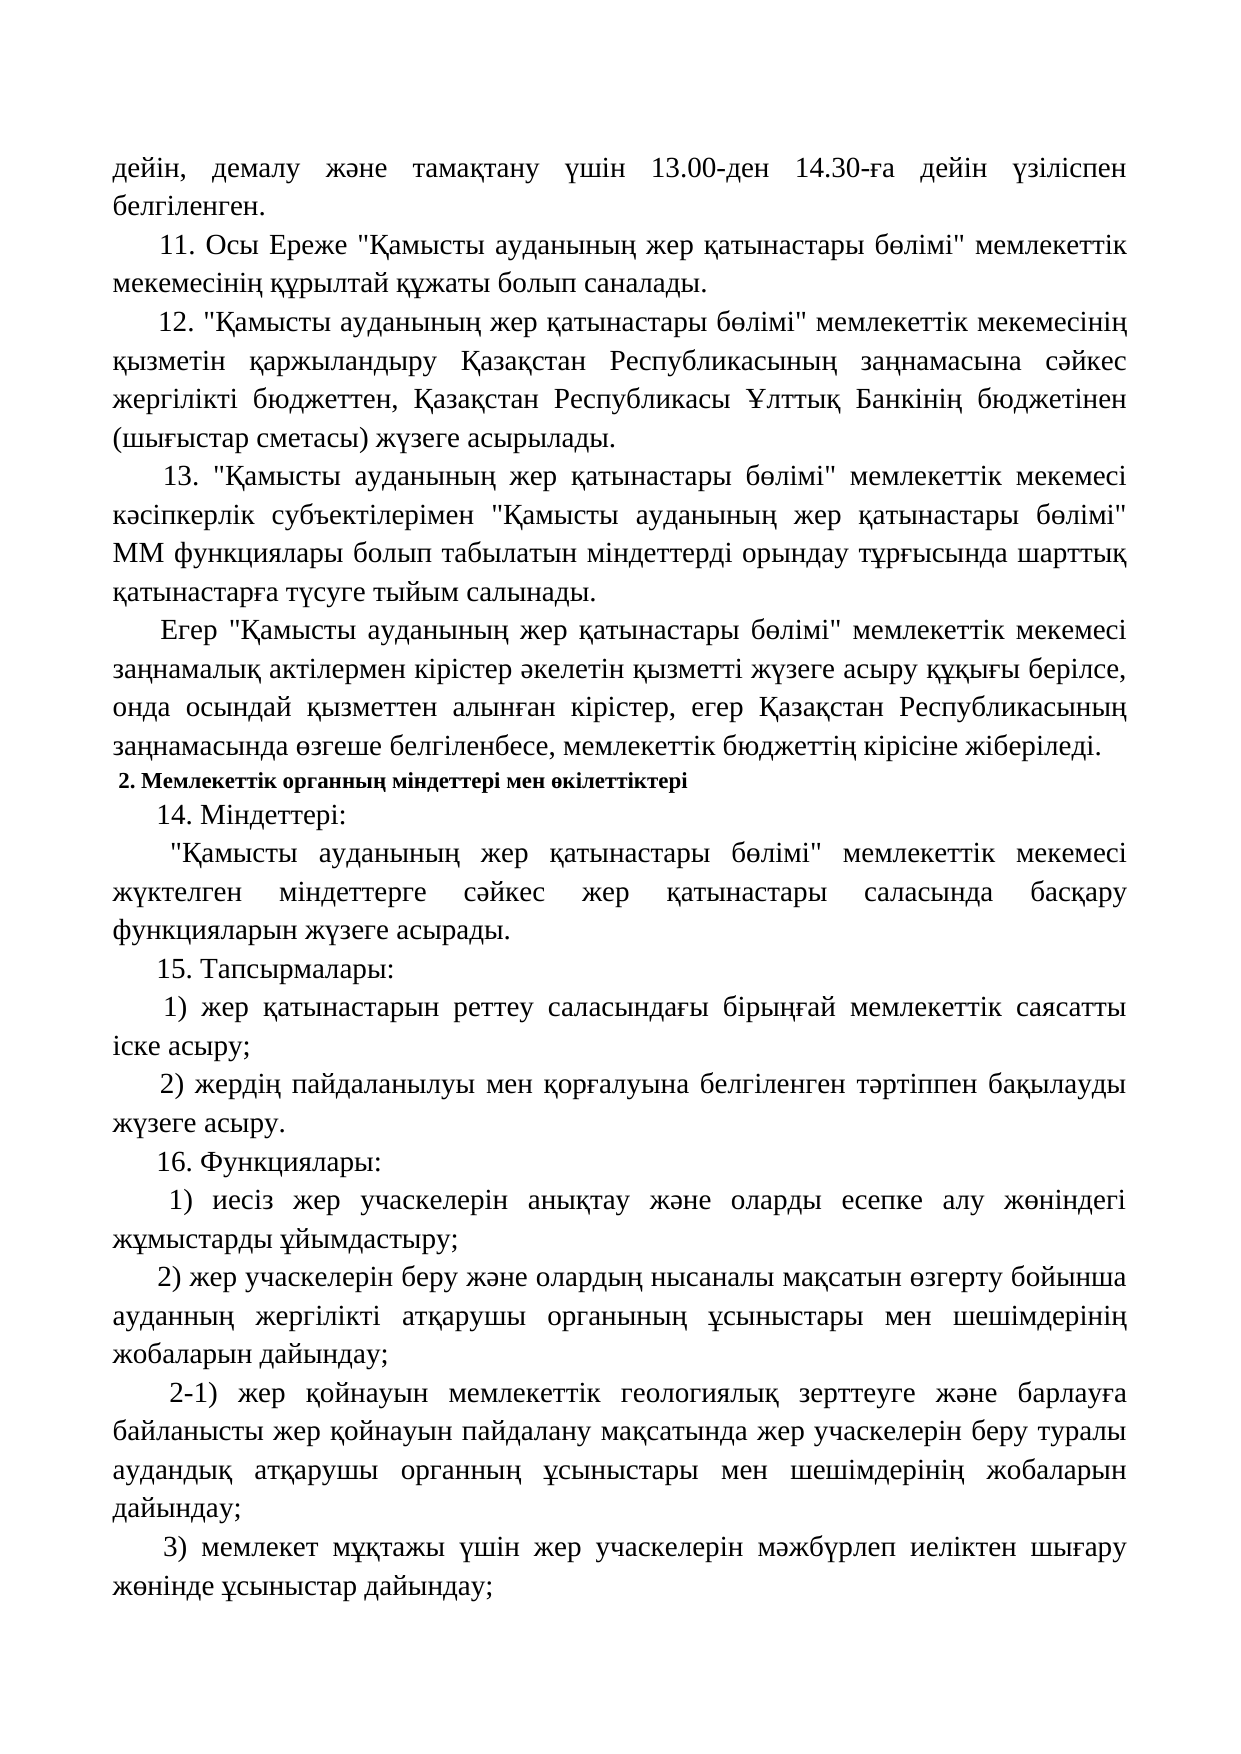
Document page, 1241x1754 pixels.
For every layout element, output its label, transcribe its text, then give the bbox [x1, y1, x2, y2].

text 16. Функциялары: [112, 1144, 1128, 1177]
text 2) жер учаскелерін беру және олардың нысаналы мақсатын өзгерту бойынша ауданның жергілікті атқарушы органының ұсыныстары мен шешімдерінің жобаларын дайындау; [112, 1259, 1128, 1370]
text 2) жердiң пайдаланылуы мен қорғалуына белгiленген тәртiппен бақылауды жүзеге асыру. [112, 1067, 1128, 1139]
text 15. Тапсырмалары: [112, 951, 1128, 984]
text "Қамысты ауданының жер қатынастары бөлімі" мемлекеттік мекемесі жүктелген міндеттерге сәйкес жер қатынастары саласында басқару функцияларын жүзеге асырады. [112, 835, 1128, 946]
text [112, 150, 1128, 222]
text 2-1) жер қойнауын мемлекеттік геологиялық зерттеуге және барлауға байланысты жер қойнауын пайдалану мақсатында жер учаскелерін беру туралы аудандық атқарушы органның ұсыныстары мен шешімдерінің жобаларын дайындау; [112, 1375, 1128, 1524]
text 14. Міндеттері: [112, 797, 1128, 830]
text 2. Мемлекеттік органның міндеттері мен өкілеттіктері [112, 767, 1128, 793]
text 3) мемлекет мұқтажы үшін жер учаскелерін мәжбүрлеп иеліктен шығару жөнінде ұсыныстар дайындау; [112, 1529, 1128, 1601]
text 1) жер қатынастарын реттеу саласындағы бірыңғай мемлекеттік саясатты іске асыру; [112, 989, 1128, 1062]
text 1) иесіз жер учаскелерін анықтау және оларды есепке алу жөніндегі жұмыстарды ұйымдастыру; [112, 1182, 1128, 1254]
text 11. Осы Ереже "Қамысты ауданының жер қатынастары бөлімі" мемлекеттік мекемесінің құрылтай құжаты болып саналады. [112, 227, 1128, 299]
text 13. "Қамысты ауданының жер қатынастары бөлімі" мемлекеттік мекемесі кәсіпкерлік субъектілерімен "Қамысты ауданының жер қатынастары бөлімі" ММ функциялары болып табылатын міндеттерді орындау тұрғысында шарттық қатынастарға түсуге тыйым салынады. [112, 458, 1128, 607]
text 12. "Қамысты ауданының жер қатынастары бөлімі" мемлекеттік мекемесінің қызметін қаржыландыру Қазақстан Республикасының заңнамасына сәйкес жергілікті бюджеттен, Қазақстан Республикасы Ұлттық Банкінің бюджетінен (шығыстар сметасы) жүзеге асырылады. [112, 304, 1128, 453]
text Егер "Қамысты ауданының жер қатынастары бөлімі" мемлекеттік мекемесі заңнамалық актілермен кірістер әкелетін қызметті жүзеге асыру құқығы берілсе, онда осындай қызметтен алынған кірістер, егер Қазақстан Республикасының заңнамасында өзгеше белгіленбесе, мемлекеттік бюджеттің кірісіне жіберіледі. [112, 612, 1128, 762]
